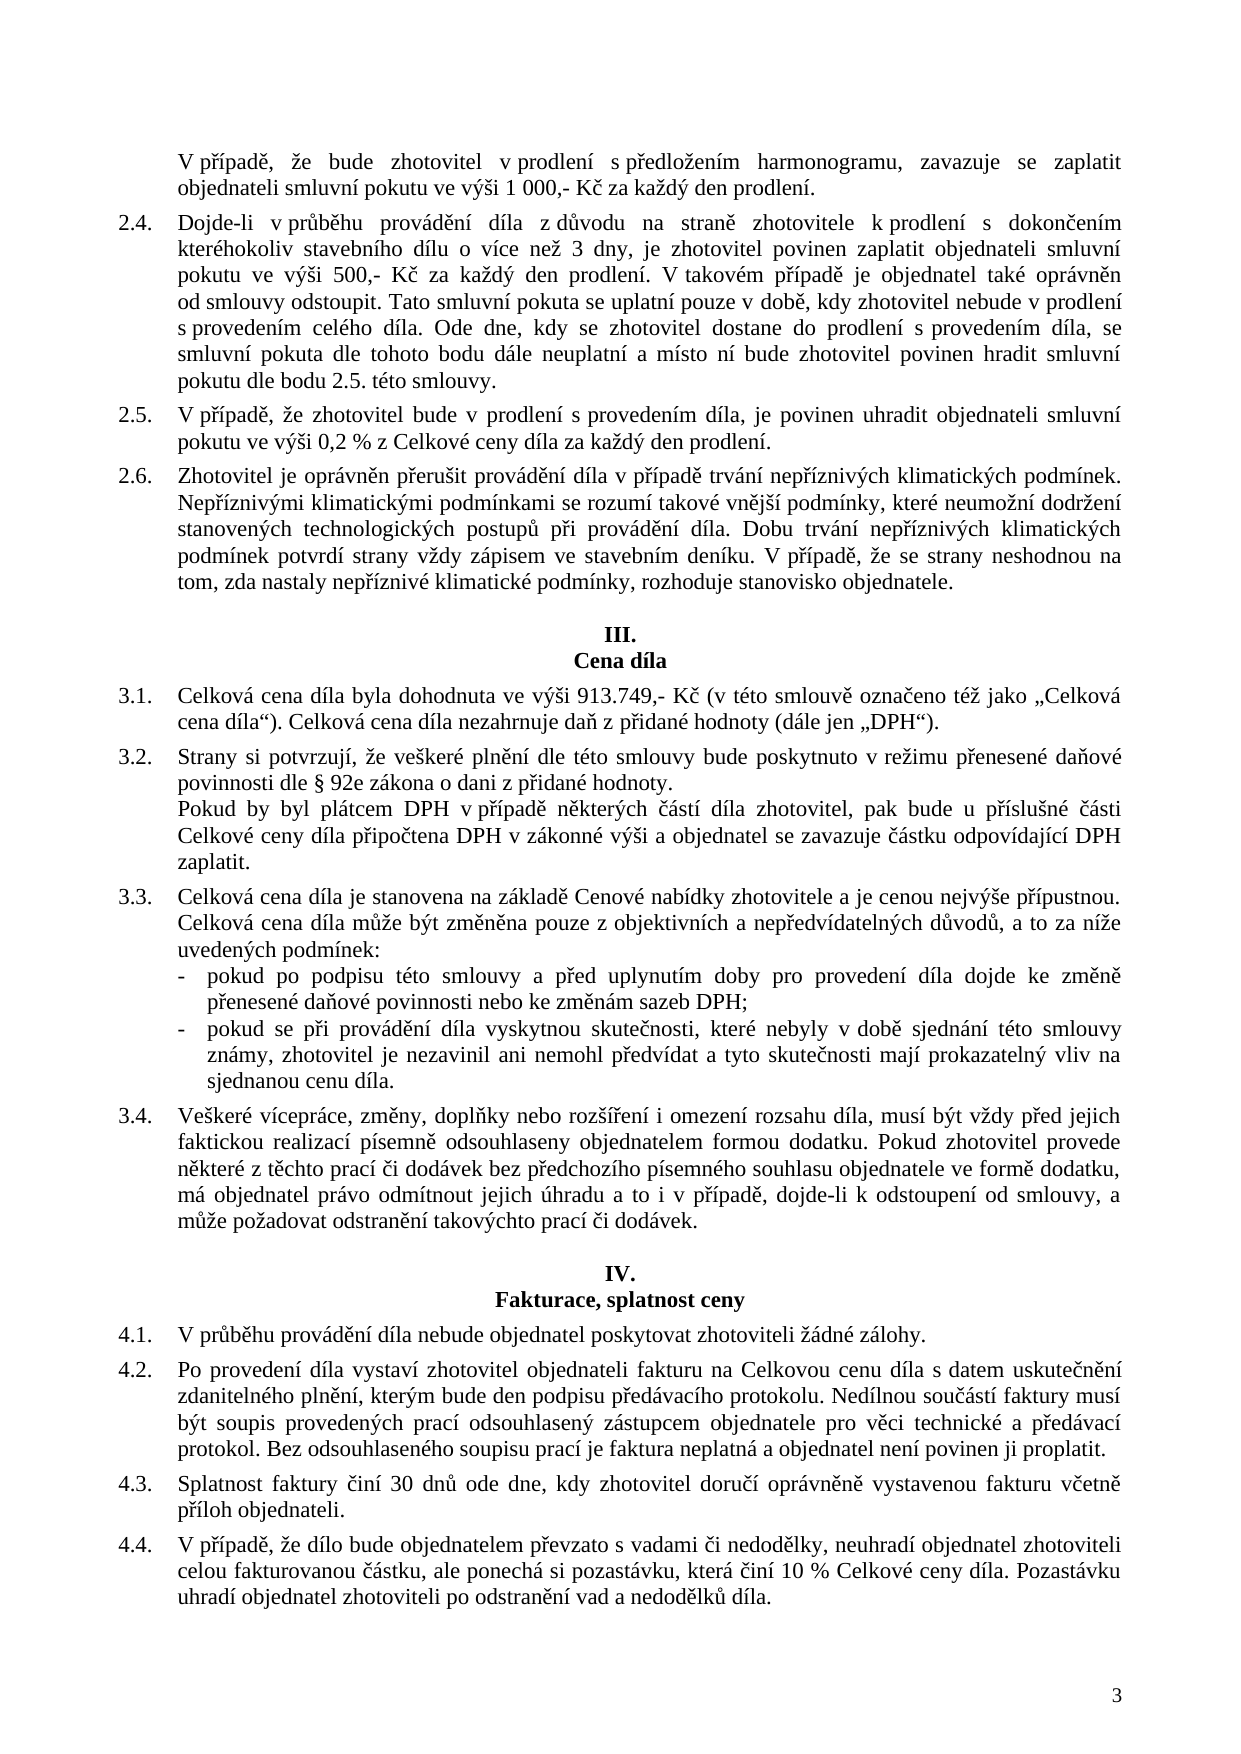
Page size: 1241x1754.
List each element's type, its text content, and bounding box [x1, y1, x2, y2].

list Strany si potvrzují, že veškeré plnění dle této smlouvy bude poskytnuto v režimu přenesené daňové povinnosti dle § 92e zákona o dani z přidané hodnoty. [118, 743, 1122, 796]
list pokud po podpisu této smlouvy a před uplynutím doby pro provedení díla dojde ke změně přenesené daňové povinnosti nebo ke změnám sazeb DPH; [177, 962, 1122, 1015]
list Splatnost faktury činí 30 dnů ode dne, kdy zhotovitel doručí oprávněně vystavenou fakturu včetně příloh objednateli. [118, 1470, 1122, 1522]
list Po provedení díla vystaví zhotovitel objednateli fakturu na Celkovou cenu díla s datem uskutečnění zdanitelného plnění, kterým bude den podpisu předávacího protokolu. Nedílnou součástí faktury musí být soupis provedených prací odsouhlasený zástupcem objednatele pro věci technické a předávací protokol. Bez odsouhlaseného soupisu prací je faktura neplatná a objednatel není povinen ji proplatit. [118, 1356, 1122, 1461]
text IV. [118, 1260, 1122, 1287]
text III. [118, 621, 1122, 647]
list V případě, že zhotovitel bude v prodlení s provedením díla, je povinen uhradit objednateli smluvní pokutu ve výši 0,2 % z Celkové ceny díla za každý den prodlení. [118, 402, 1122, 454]
text Cena díla [118, 647, 1122, 673]
list V průběhu provádění díla nebude objednatel poskytovat zhotoviteli žádné zálohy. [118, 1321, 1122, 1348]
text V případě, že bude zhotovitel v prodlení s předložením harmonogramu, zavazuje se zaplatit objednateli smluvní pokutu ve výši 1 000,- Kč za každý den prodlení. [177, 148, 1122, 200]
list Celková cena díla byla dohodnuta ve výši 913.749,- Kč (v této smlouvě označeno též jako „Celková cena díla“). Celková cena díla nezahrnuje daň z přidané hodnoty (dále jen „DPH“). [118, 682, 1122, 734]
list V případě, že dílo bude objednatelem převzato s vadami či nedodělky, neuhradí objednatel zhotoviteli celou fakturovanou částku, ale ponechá si pozastávku, která činí 10 % Celkové ceny díla. Pozastávku uhradí objednatel zhotoviteli po odstranění vad a nedodělků díla. [118, 1531, 1122, 1610]
list pokud se při provádění díla vyskytnou skutečnosti, které nebyly v době sjednání této smlouvy známy, zhotovitel je nezavinil ani nemohl předvídat a tyto skutečnosti mají prokazatelný vliv na sjednanou cenu díla. [177, 1015, 1122, 1094]
list Celková cena díla je stanovena na základě Cenové nabídky zhotovitele a je cenou nejvýše přípustnou. Celková cena díla může být změněna pouze z objektivních a nepředvídatelných důvodů, a to za níže uvedených podmínek: [118, 883, 1122, 962]
list Dojde-li v průběhu provádění díla z důvodu na straně zhotovitele k prodlení s dokončením kteréhokoliv stavebního dílu o více než 3 dny, je zhotovitel povinen zaplatit objednateli smluvní pokutu ve výši 500,- Kč za každý den prodlení. V takovém případě je objednatel také oprávněn od smlouvy odstoupit. Tato smluvní pokuta se uplatní pouze v době, kdy zhotovitel nebude v prodlení s provedením celého díla. Ode dne, kdy se zhotovitel dostane do prodlení s provedením díla, se smluvní pokuta dle tohoto bodu dále neuplatní a místo ní bude zhotovitel povinen hradit smluvní pokutu dle bodu 2.5. této smlouvy. [118, 209, 1122, 393]
text Fakturace, splatnost ceny [118, 1287, 1122, 1313]
list Veškeré vícepráce, změny, doplňky nebo rozšíření i omezení rozsahu díla, musí být vždy před jejich faktickou realizací písemně odsouhlaseny objednatelem formou dodatku. Pokud zhotovitel provede některé z těchto prací či dodávek bez předchozího písemného souhlasu objednatele ve formě dodatku, má objednatel právo odmítnout jejich úhradu a to i v případě, dojde-li k odstoupení od smlouvy, a může požadovat odstranění takovýchto prací či dodávek. [118, 1102, 1122, 1234]
list Zhotovitel je oprávněn přerušit provádění díla v případě trvání nepříznivých klimatických podmínek. Nepříznivými klimatickými podmínkami se rozumí takové vnější podmínky, které neumožní dodržení stanovených technologických postupů při provádění díla. Dobu trvání nepříznivých klimatických podmínek potvrdí strany vždy zápisem ve stavebním deníku. V případě, že se strany neshodnou na tom, zda nastaly nepříznivé klimatické podmínky, rozhoduje stanovisko objednatele. [118, 463, 1122, 594]
text Pokud by byl plátcem DPH v případě některých částí díla zhotovitel, pak bude u příslušné části Celkové ceny díla připočtena DPH v zákonné výši a objednatel se zavazuje částku odpovídající DPH zaplatit. [177, 796, 1122, 874]
